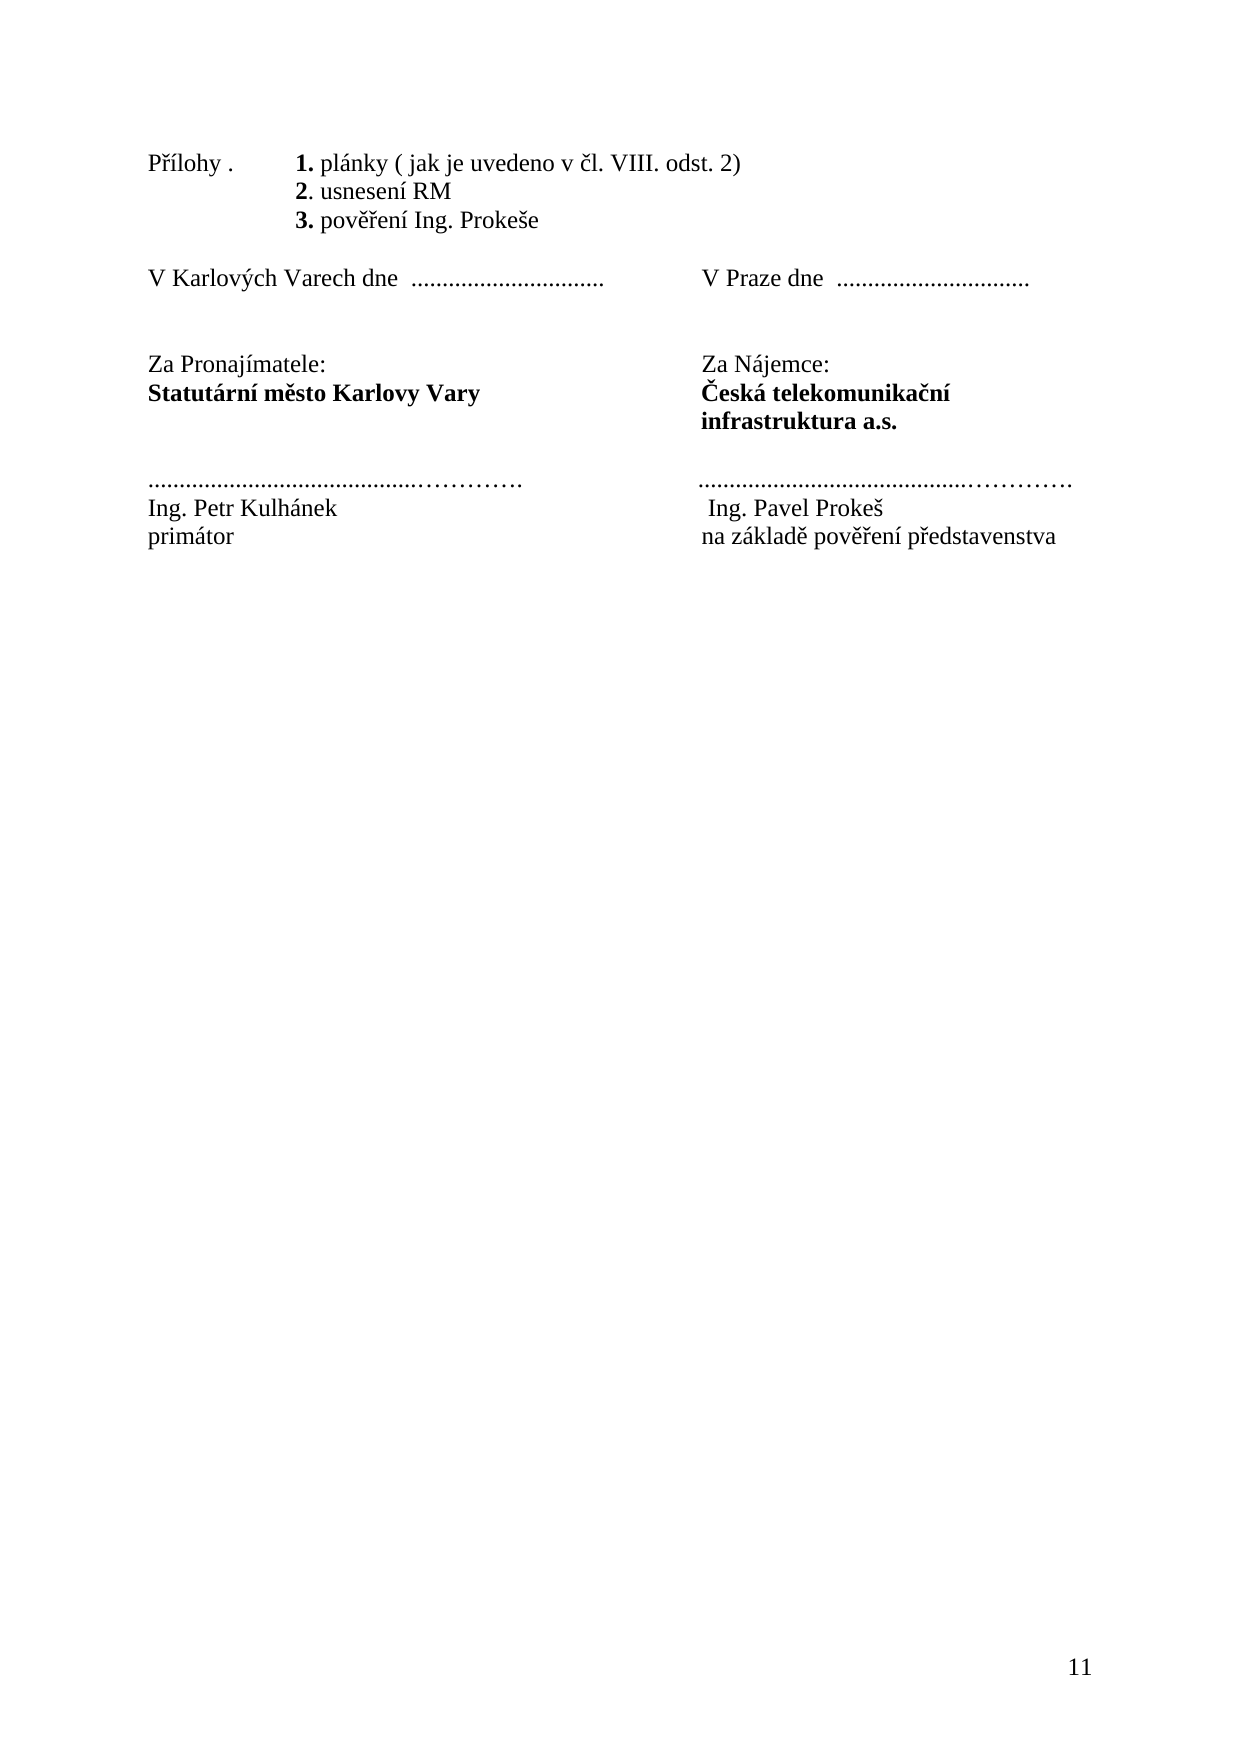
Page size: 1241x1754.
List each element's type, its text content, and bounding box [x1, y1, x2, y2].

text primátor na základě pověření představenstva [148, 521, 1093, 550]
text V Karlových Varech dne ............................... V Praze dne ............................... [148, 263, 1093, 291]
text Přílohy . 1. plánky ( jak je uvedeno v čl. VIII. odst. 2) [148, 148, 1093, 176]
text Statutární město Karlovy Vary Česká telekomunikační infrastruktura a.s. [148, 378, 1093, 435]
text 2. usnesení RM [148, 176, 1093, 205]
text 3. pověření Ing. Prokeše [148, 205, 1093, 234]
text Za Pronajímatele: Za Nájemce: [148, 349, 1093, 378]
text ...........................................…………. ...........................................…………. [148, 464, 1093, 493]
text Ing. Petr Kulhánek Ing. Pavel Prokeš [148, 493, 1093, 521]
